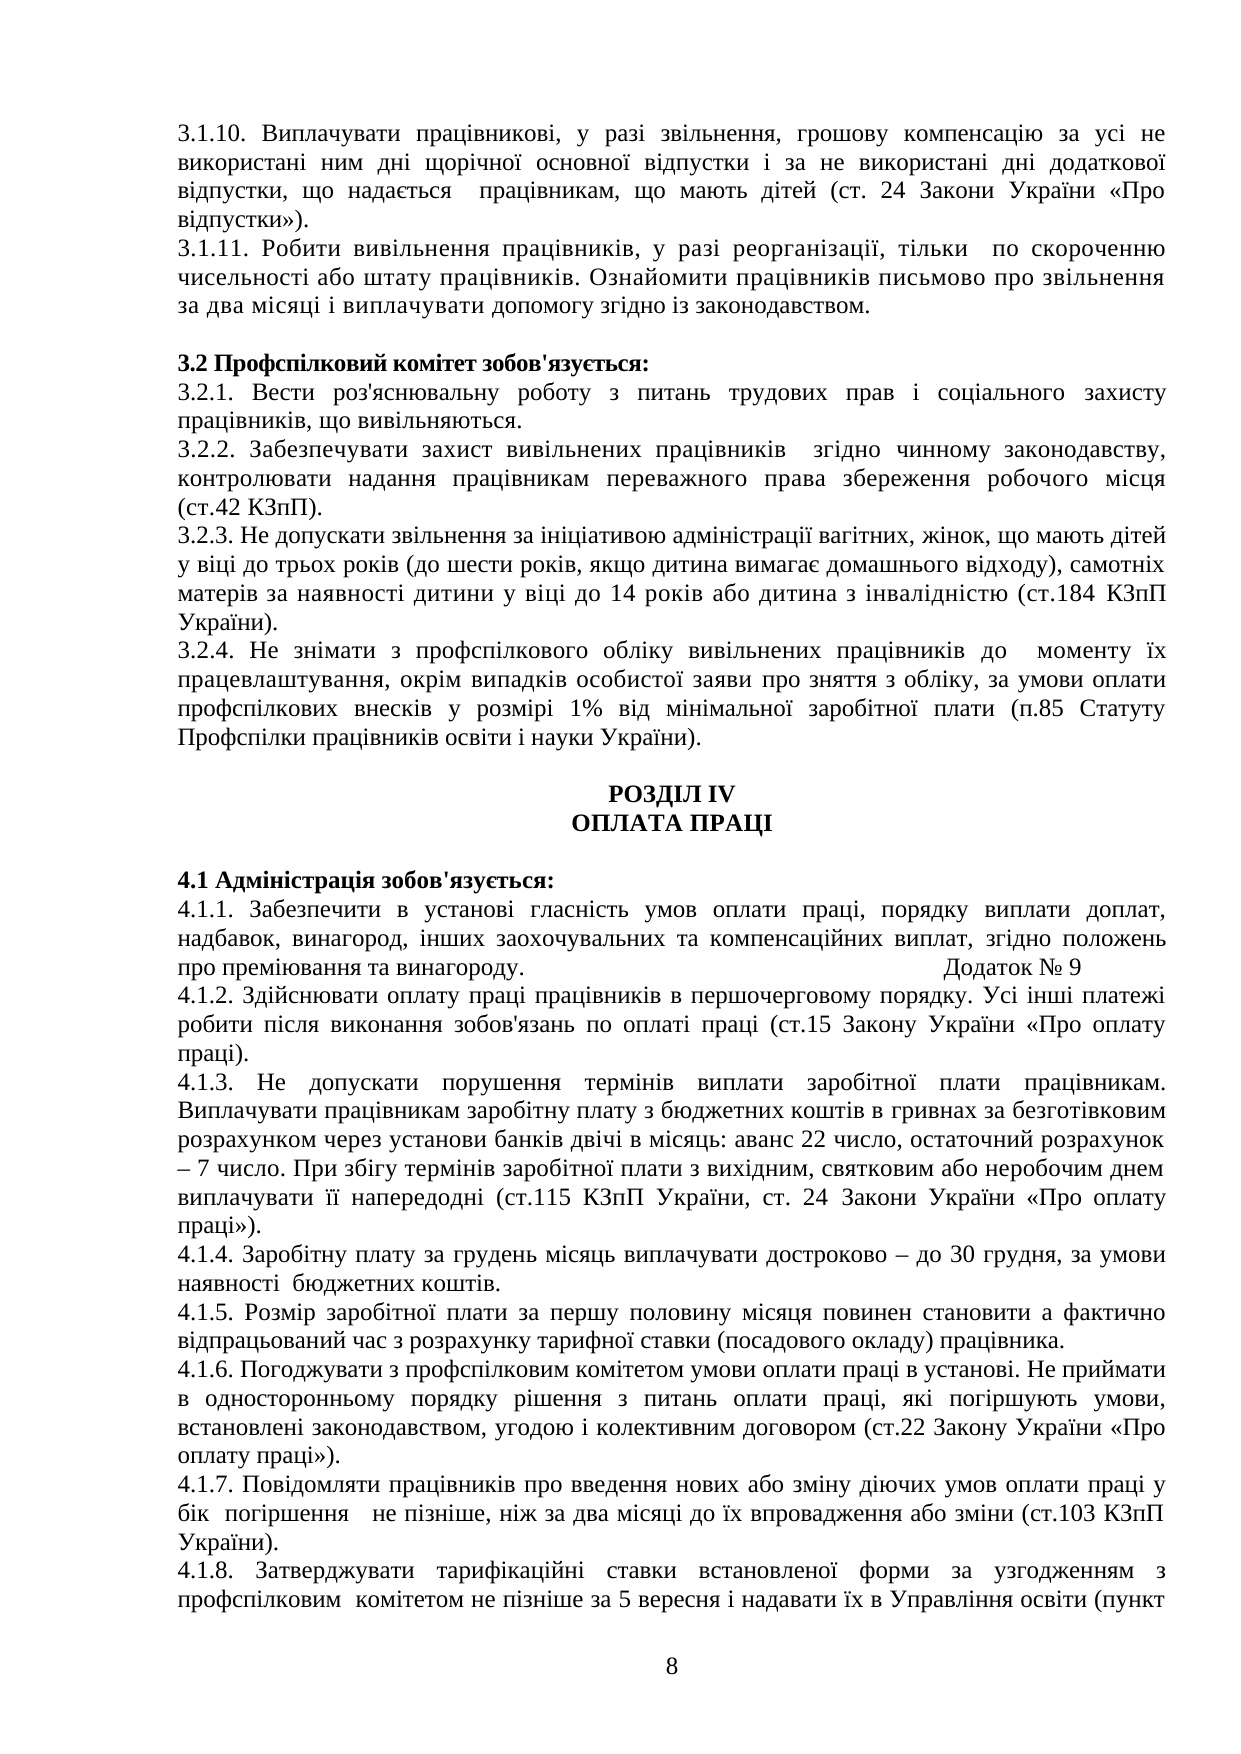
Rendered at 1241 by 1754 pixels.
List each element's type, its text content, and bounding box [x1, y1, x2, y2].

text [177, 1556, 1167, 1613]
text 3.2 Профспілковий комітет зобов'язується: [177, 348, 1167, 377]
text 3.2.1. Вести роз'яснювальну роботу з питань трудових прав і соціального захисту працівників, що вивільняються. [177, 377, 1167, 434]
text 4.1.3. Не допускати порушення термінів виплати заробітної плати працівникам. Виплачувати працівникам заробітну плату з бюджетних коштів в гривнах за безготівковим розрахунком через установи банків двічі в місяць: аванс 22 число, остаточний розрахунок – 7 число. При збігу термінів заробітної плати з вихідним, святковим або неробочим днем виплачувати її напередодні (ст.115 КЗпП України, ст. 24 Закони України «Про оплату праці»). [177, 1067, 1167, 1239]
text 4.1.7. Повідомляти працівників про введення нових або зміну діючих умов оплати праці у бік погіршення не пізніше, ніж за два місяці до їх впровадження або зміни (ст.103 КЗпП України). [177, 1469, 1167, 1556]
text 3.2.3. Не допускати звільнення за ініціативою адміністрації вагітних, жінок, що мають дітей у віці до трьох років (до шести років, якщо дитина вимагає домашнього відходу), самотніх матерів за наявності дитини у віці до 14 років або дитина з інвалідністю (ст.184 КЗпП України). [177, 521, 1167, 636]
text 3.1.10. Виплачувати працівникові, у разі звільнення, грошову компенсацію за усі не використані ним дні щорічної основної відпустки і за не використані дні додаткової відпустки, що надається працівникам, що мають дітей (ст. 24 Закони України «Про відпустки»). [177, 118, 1167, 233]
text 4.1.5. Розмір заробітної плати за першу половину місяця повинен становити а фактично відпрацьований час з розрахунку тарифної ставки (посадового окладу) працівника. [177, 1297, 1167, 1354]
text 4.1.6. Погоджувати з профспілковим комітетом умови оплати праці в установі. Не приймати в односторонньому порядку рішення з питань оплати праці, які погіршують умови, встановлені законодавством, угодою і колективним договором (ст.22 Закону України «Про оплату праці»). [177, 1354, 1167, 1469]
text 4.1.4. Заробітну плату за грудень місяць виплачувати достроково – до 30 грудня, за умови наявності бюджетних коштів. [177, 1239, 1167, 1297]
text 3.2.4. Не знімати з профспілкового обліку вивільнених працівників до моменту їх працевлаштування, окрім випадків особистої заяви про зняття з обліку, за умови оплати профспілкових внесків у розмірі 1% від мінімальної заробітної плати (п.85 Статуту Профспілки працівників освіти і науки України). [177, 636, 1167, 751]
text РОЗДІЛ IV [177, 779, 1167, 808]
text 3.1.11. Робити вивільнення працівників, у разі реорганізації, тільки по скороченню чисельності або штату працівників. Ознайомити працівників письмово про звільнення за два місяці і виплачувати допомогу згідно із законодавством. [177, 233, 1167, 319]
text 4.1.2. Здійснювати оплату праці працівників в першочерговому порядку. Усі інші платежі робити після виконання зобов'язань по оплаті праці (ст.15 Закону України «Про оплату праці). [177, 981, 1167, 1067]
text 3.2.2. Забезпечувати захист вивільнених працівників згідно чинному законодавству, контролювати надання працівникам переважного права збереження робочого місця (ст.42 КЗпП). [177, 434, 1167, 521]
text ОПЛАТА ПРАЦІ [177, 808, 1167, 837]
text 4.1 Адміністрація зобов'язується: [177, 866, 1167, 894]
text 4.1.1. Забезпечити в установі гласність умов оплати праці, порядку виплати доплат, надбавок, винагород, інших заохочувальних та компенсаційних виплат, згідно положень про преміювання та винагороду. Додаток № 9 [177, 894, 1167, 981]
